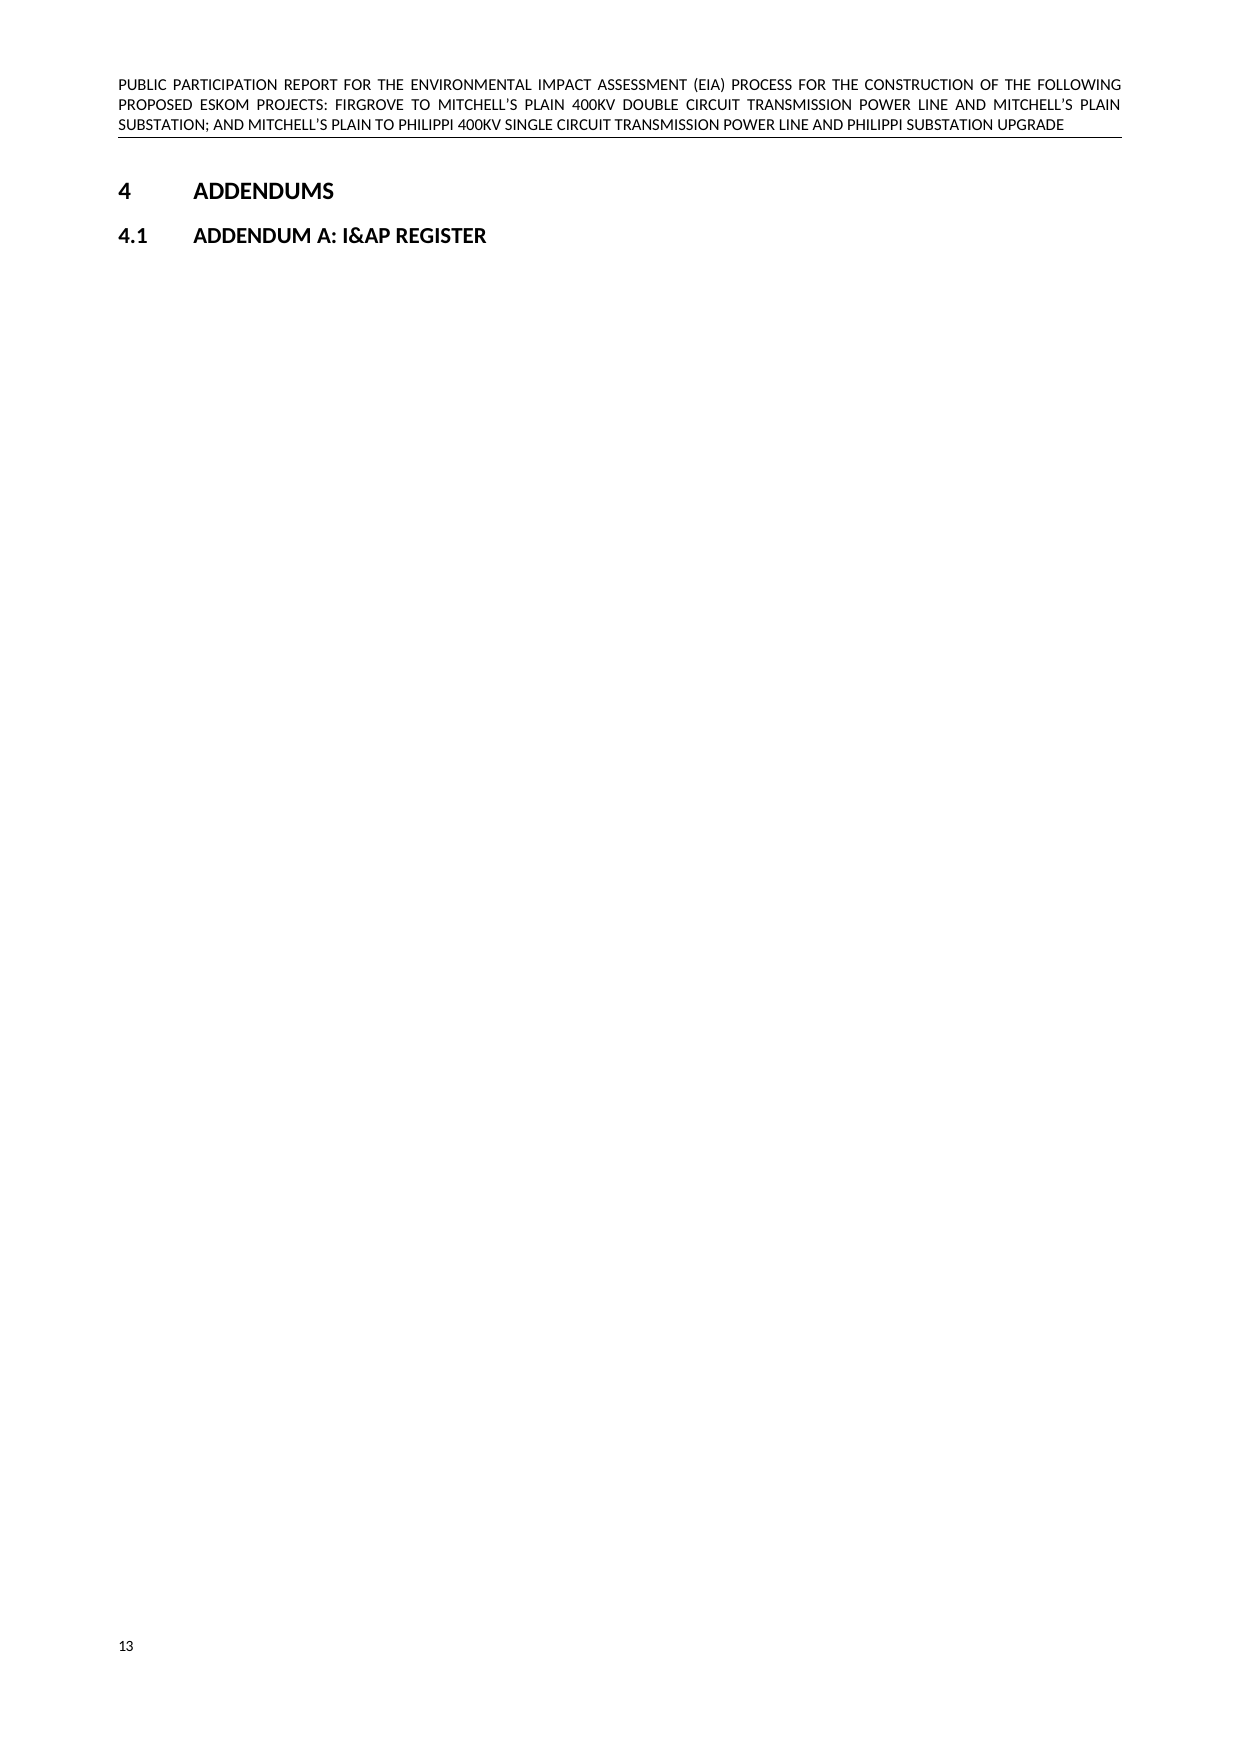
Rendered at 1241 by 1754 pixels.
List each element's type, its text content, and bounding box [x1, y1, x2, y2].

subtitle 4.1 ADDENDUM A: I&AP REGISTER [118, 221, 1122, 249]
subtitle 4 ADDENDUMS [118, 175, 1122, 206]
